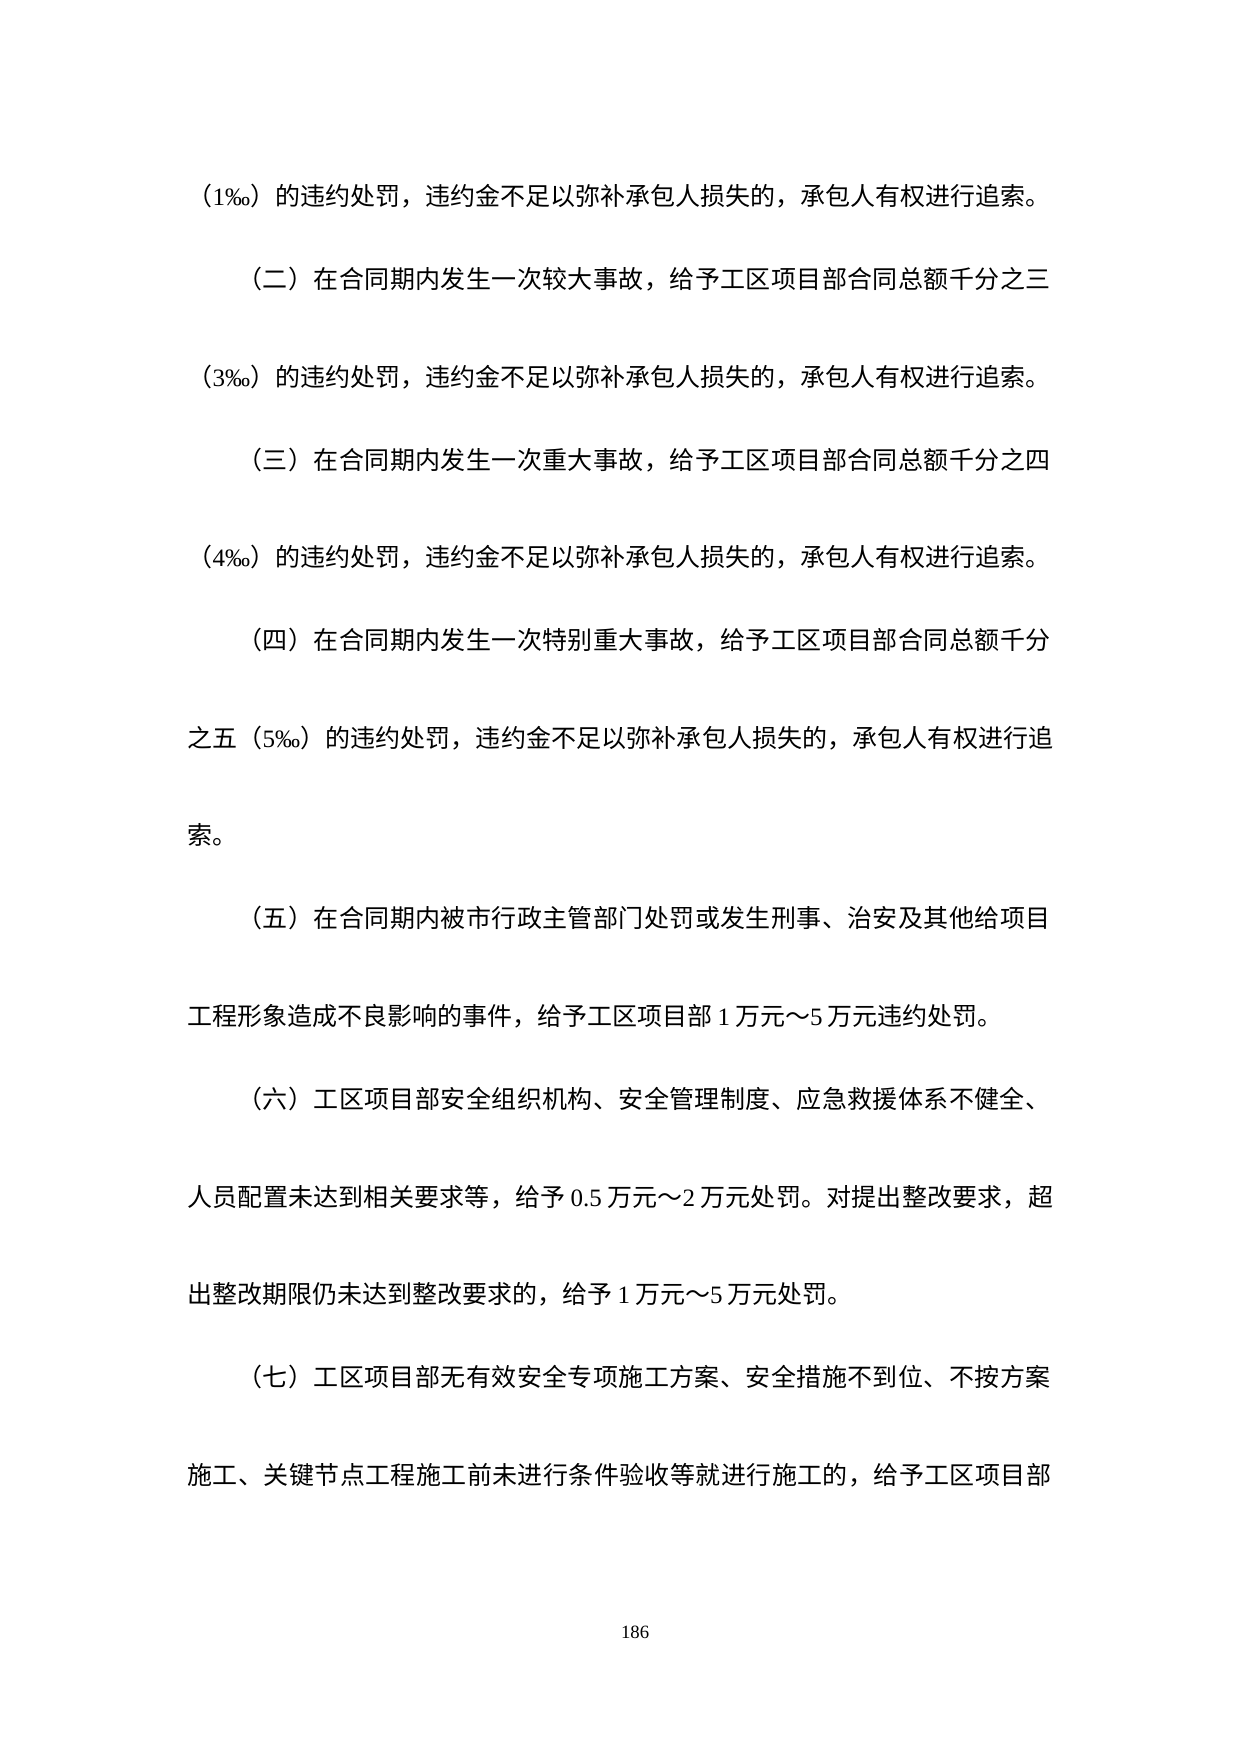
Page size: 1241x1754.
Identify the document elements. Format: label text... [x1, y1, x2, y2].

text （六）工区项目部安全组织机构、安全管理制度、应急救援体系不健全、人员配置未达到相关要求等，给予0.5万元～2万元处罚。对提出整改要求，超出整改期限仍未达到整改要求的，给予1万元～5万元处罚。 [187, 1065, 1053, 1325]
text （五）在合同期内被市行政主管部门处罚或发生刑事、治安及其他给项目工程形象造成不良影响的事件，给予工区项目部1万元～5万元违约处罚。 [187, 884, 1053, 1047]
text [187, 162, 1053, 227]
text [187, 1343, 1053, 1506]
text （四）在合同期内发生一次特别重大事故，给予工区项目部合同总额千分之五（5‰）的违约处罚，违约金不足以弥补承包人损失的，承包人有权进行追索。 [187, 606, 1053, 866]
text （三）在合同期内发生一次重大事故，给予工区项目部合同总额千分之四（4‰）的违约处罚，违约金不足以弥补承包人损失的，承包人有权进行追索。 [187, 426, 1053, 588]
text （二）在合同期内发生一次较大事故，给予工区项目部合同总额千分之三（3‰）的违约处罚，违约金不足以弥补承包人损失的，承包人有权进行追索。 [187, 245, 1053, 408]
